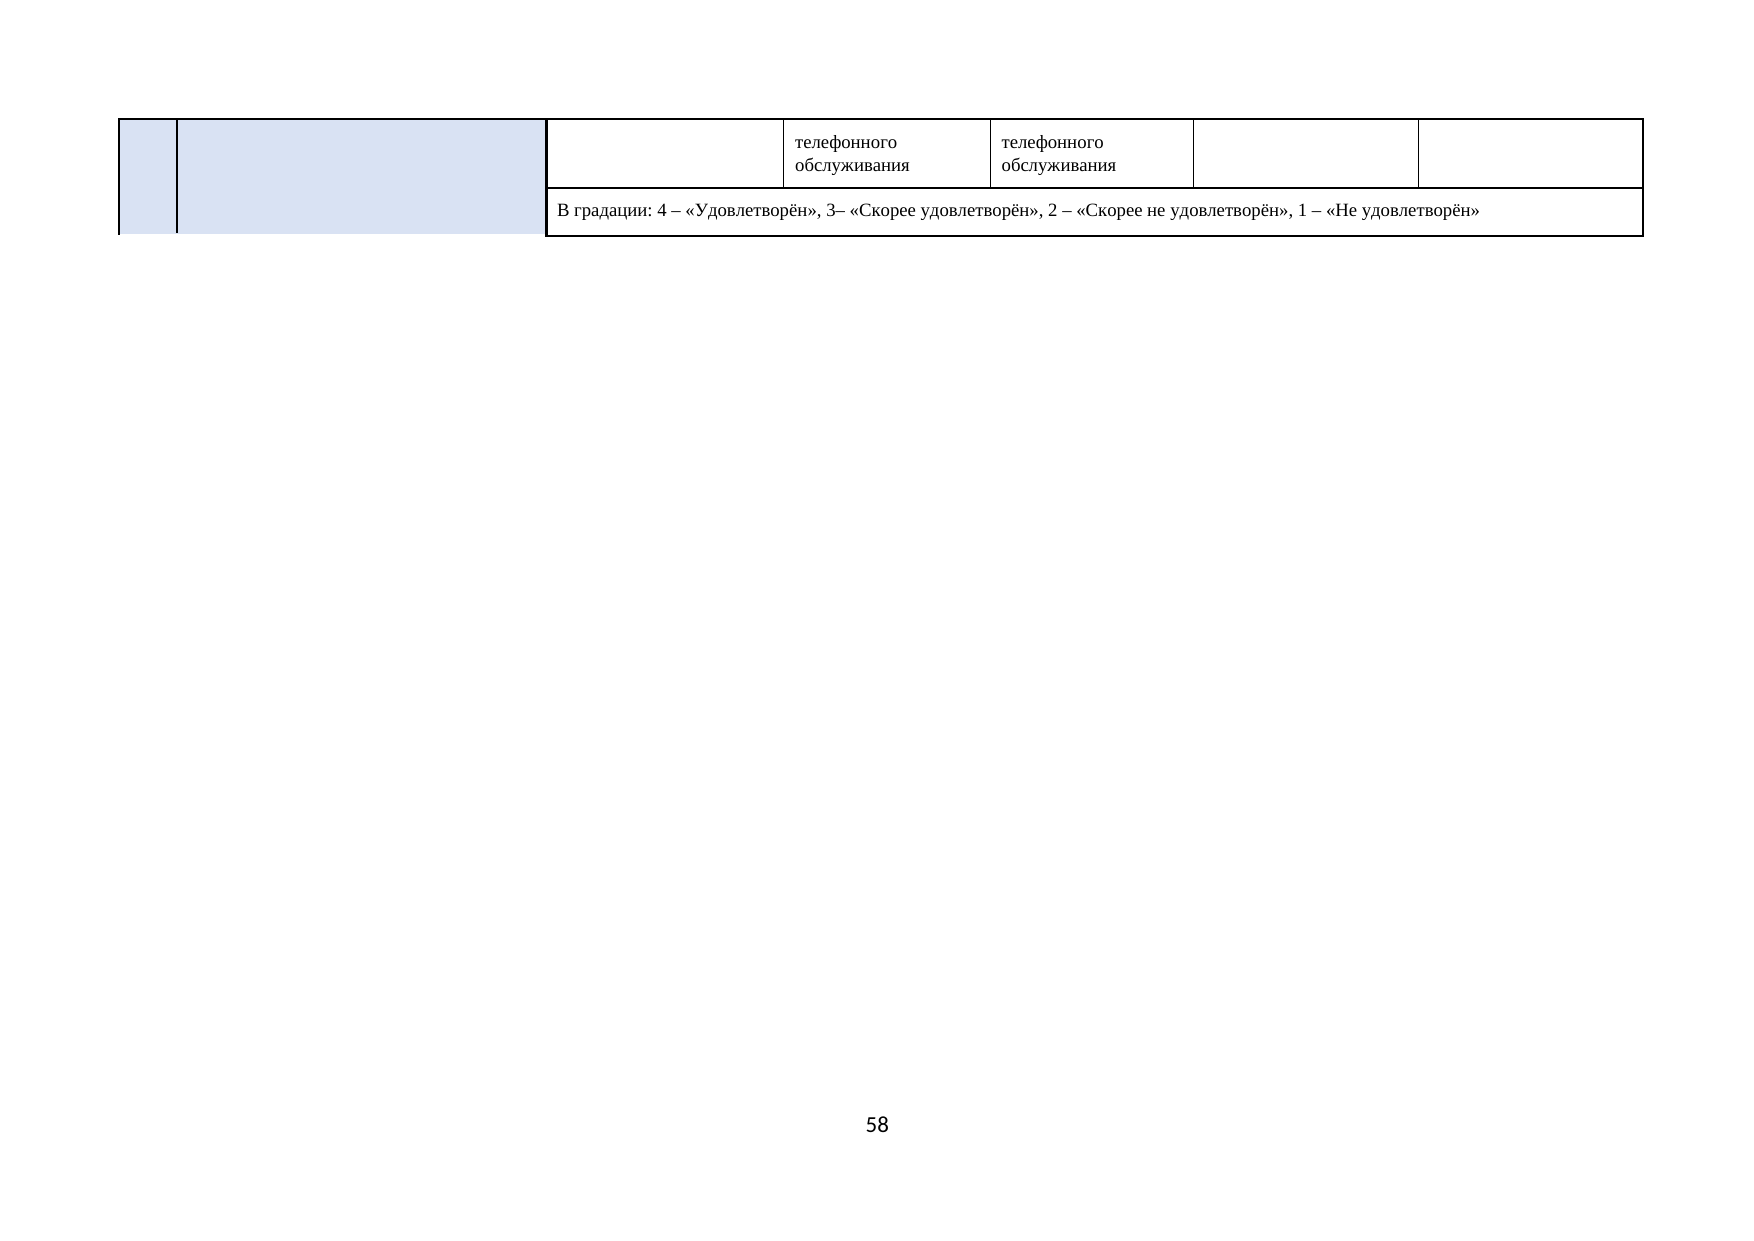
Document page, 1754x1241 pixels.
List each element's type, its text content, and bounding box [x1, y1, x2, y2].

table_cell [991, 120, 1193, 187]
table_cell В градации: 4 – «Удовлетворён», 3– «Скорее удовлетворён», 2 – «Скорее не удовлетворён», 1 – «Не удовлетворён» [548, 189, 1642, 234]
table_cell 15. [120, 120, 177, 234]
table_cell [784, 120, 990, 187]
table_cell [548, 120, 783, 187]
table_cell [1194, 120, 1418, 187]
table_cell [177, 120, 545, 234]
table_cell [1419, 120, 1642, 187]
